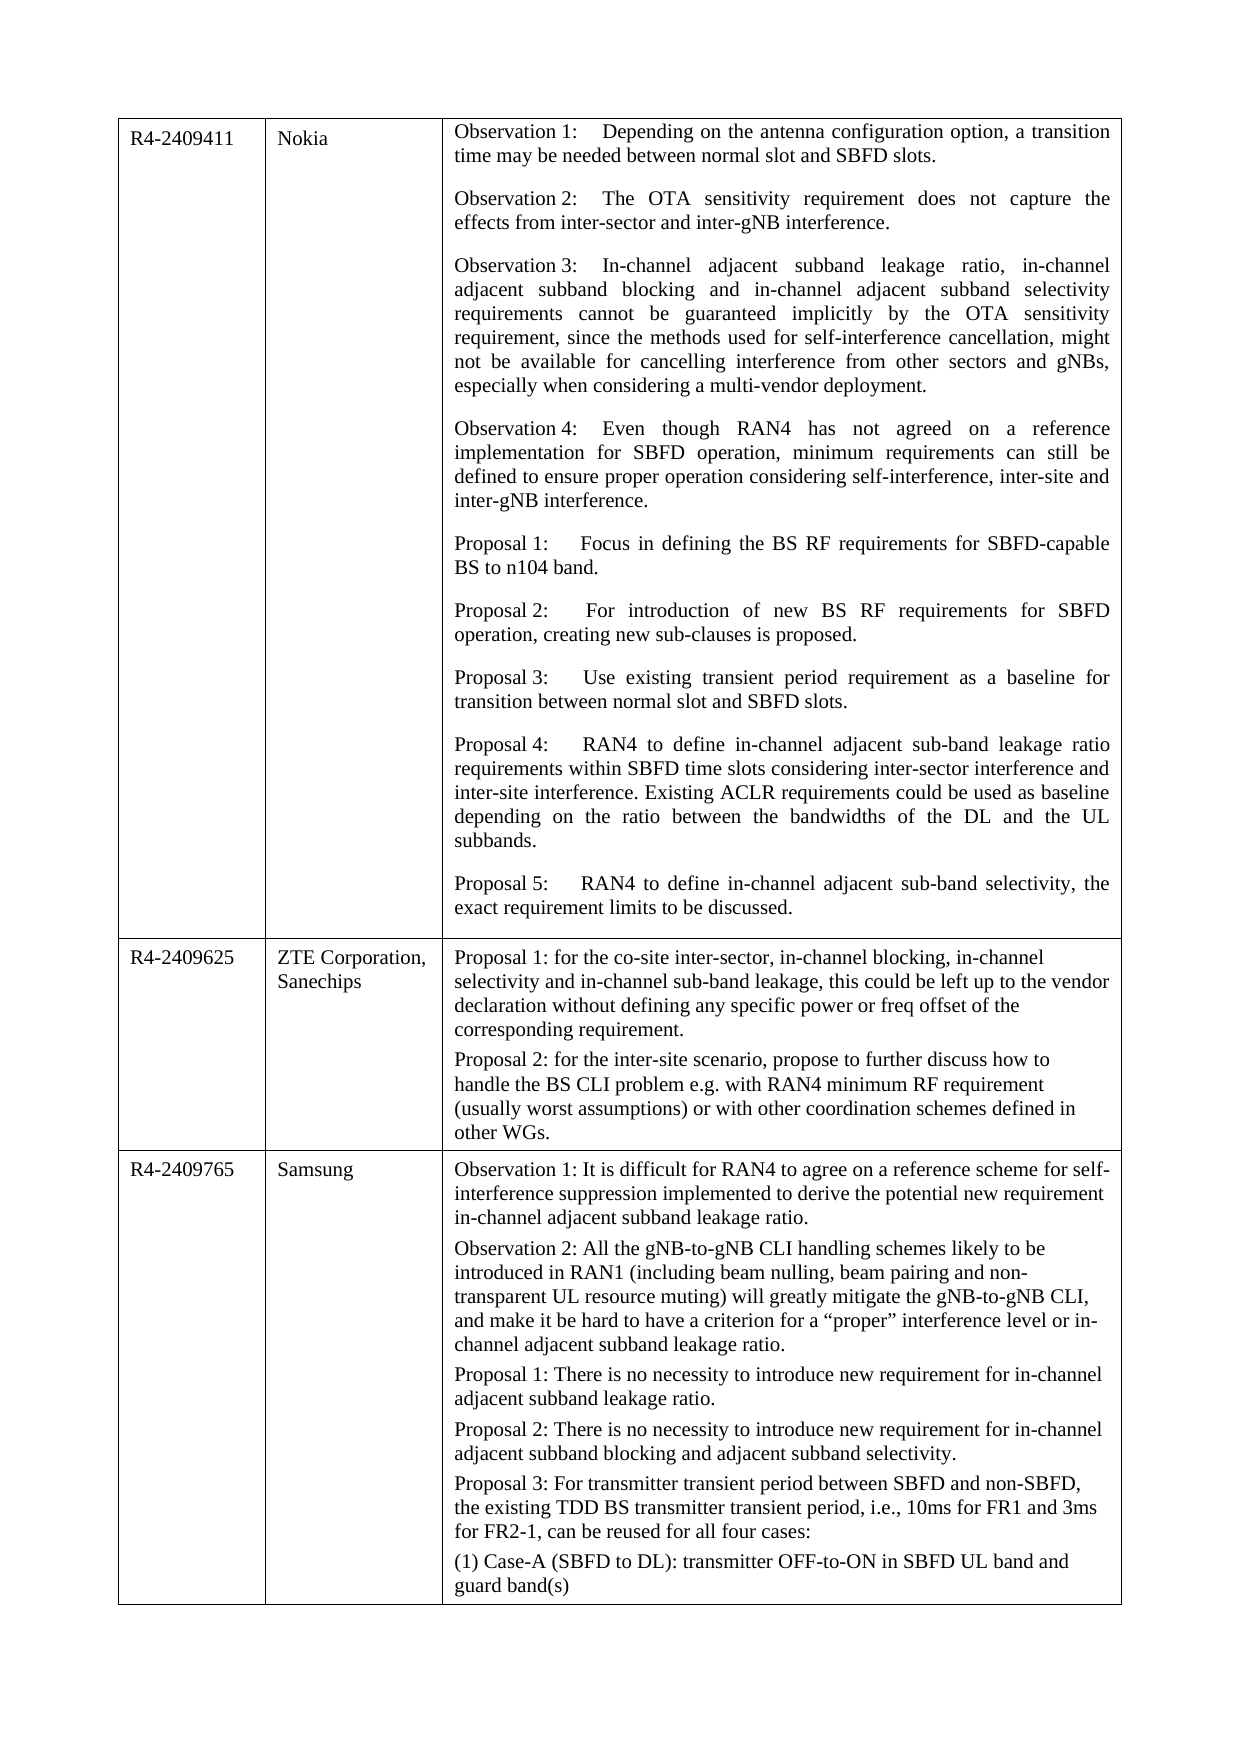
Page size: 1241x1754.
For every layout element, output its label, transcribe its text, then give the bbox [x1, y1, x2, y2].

table_cell Nokia [266, 119, 442, 938]
table_cell Observation 1: Depending on the antenna configuration option, a transition time may be needed between normal slot and SBFD slots. Observation 2: The OTA sensitivity requirement does not capture the effects from inter-sector and inter-gNB interference. Observation 3: In-channel adjacent subband leakage ratio, in-channel adjacent subband blocking and in-channel adjacent subband selectivity requirements cannot be guaranteed implicitly by the OTA sensitivity requirement, since the methods used for self-interference cancellation, might not be available for cancelling interference from other sectors and gNBs, especially when considering a multi-vendor deployment. Observation 4: Even though RAN4 has not agreed on a reference implementation for SBFD operation, minimum requirements can still be defined to ensure proper operation considering self-interference, inter-site and inter-gNB interference. Proposal 1: Focus in defining the BS RF requirements for SBFD-capable BS to n104 band. Proposal 2: For introduction of new BS RF requirements for SBFD operation, creating new sub-clauses is proposed. Proposal 3: Use existing transient period requirement as a baseline for transition between normal slot and SBFD slots. Proposal 4: RAN4 to define in-channel adjacent sub-band leakage ratio requirements within SBFD time slots considering inter-sector interference and inter-site interference. Existing ACLR requirements could be used as baseline depending on the ratio between the bandwidths of the DL and the UL subbands. Proposal 5: RAN4 to define in-channel adjacent sub-band selectivity, the exact requirement limits to be discussed. [443, 119, 1121, 938]
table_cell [443, 1151, 1121, 1604]
table_cell R4-2409625 [119, 939, 265, 1150]
table_cell R4-2409765 [119, 1151, 265, 1604]
table_cell ZTE Corporation, Sanechips [266, 939, 442, 1150]
table_cell Proposal 1: for the co-site inter-sector, in-channel blocking, in-channel selectivity and in-channel sub-band leakage, this could be left up to the vendor declaration without defining any specific power or freq offset of the corresponding requirement. Proposal 2: for the inter-site scenario, propose to further discuss how to handle the BS CLI problem e.g. with RAN4 minimum RF requirement (usually worst assumptions) or with other coordination schemes defined in other WGs. [443, 939, 1121, 1150]
table_cell R4-2409411 [119, 119, 265, 938]
table_cell Samsung [266, 1151, 442, 1604]
